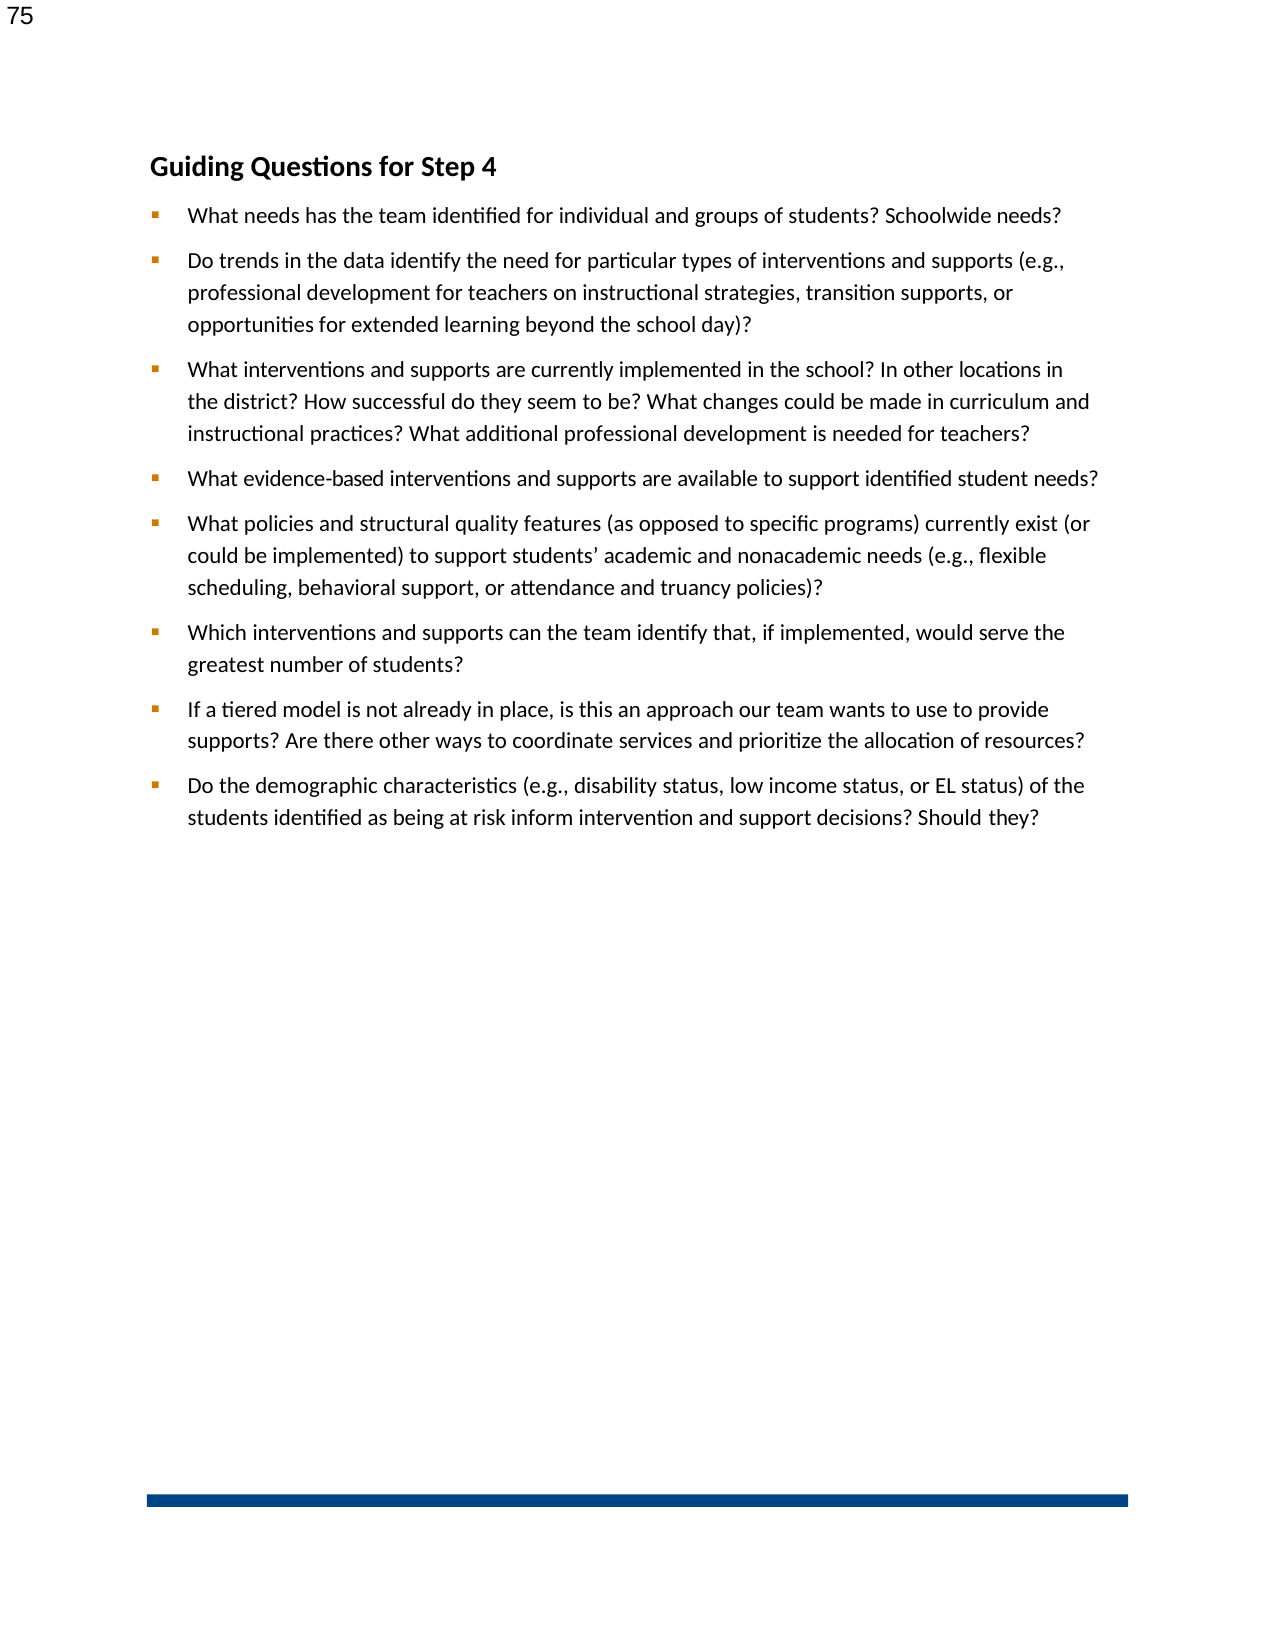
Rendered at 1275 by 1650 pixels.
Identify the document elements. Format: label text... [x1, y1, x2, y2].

list What policies and structural quality features (as opposed to specific programs) currently exist (or could be implemented) to support students’ academic and nonacademic needs (e.g., flexible scheduling, behavioral support, or attendance and truancy policies)? [150, 509, 1090, 601]
list What evidence-based interventions and supports are available to support identified student needs? [150, 464, 1146, 492]
list What interventions and supports are currently implemented in the school? In other locations in the district? How successful do they seem to be? What changes could be made in curriculum and instructional practices? What additional professional development is needed for teachers? [150, 355, 1093, 447]
list Do trends in the data identify the need for particular types of interventions and supports (e.g., professional development for teachers on instructional strategies, transition supports, or opportunities for extended learning beyond the school day)? [150, 246, 1065, 338]
list If a tiered model is not already in place, is this an approach our team wants to use to provide supports? Are there other ways to coordinate services and prioritize the allocation of resources? [150, 695, 1086, 754]
list Which interventions and supports can the team identify that, if implemented, would serve the greatest number of students? [150, 618, 1066, 678]
list What needs has the team identified for individual and groups of students? Schoolwide needs? [150, 201, 1146, 229]
list Do the demographic characteristics (e.g., disability status, low income status, or EL status) of the students identified as being at risk inform intervention and support decisions? Should they? [150, 771, 1121, 831]
subtitle Guiding Questions for Step 4 [150, 148, 1146, 184]
